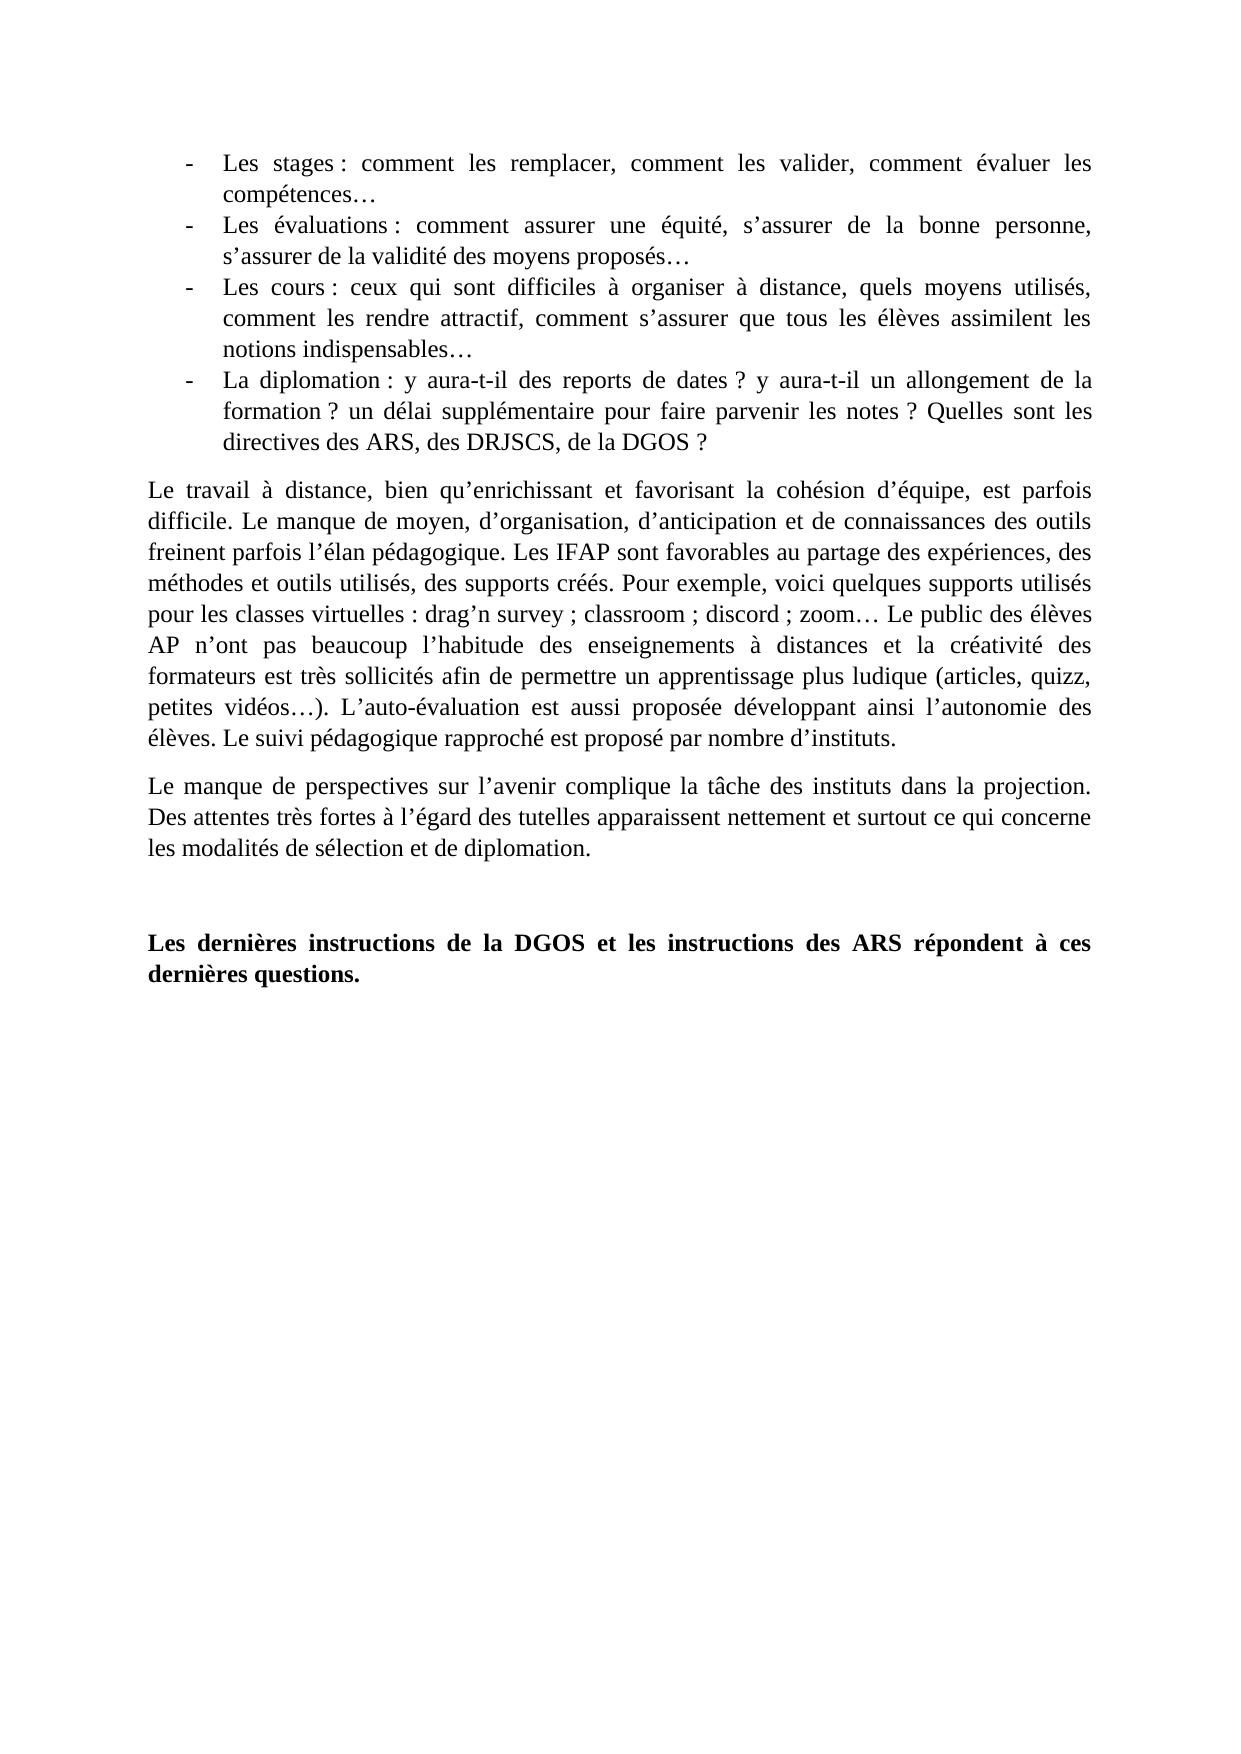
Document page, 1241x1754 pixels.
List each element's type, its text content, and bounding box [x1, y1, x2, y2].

list Les stages : comment les remplacer, comment les valider, comment évaluer les compétences… [185, 148, 1093, 207]
text Le manque de perspectives sur l’avenir complique la tâche des instituts dans la projection. Des attentes très fortes à l’égard des tutelles apparaissent nettement et surtout ce qui concerne les modalités de sélection et de diplomation. [148, 771, 1093, 862]
list La diplomation : y aura-t-il des reports de dates ? y aura-t-il un allongement de la formation ? un délai supplémentaire pour faire parvenir les notes ? Quelles sont les directives des ARS, des DRJSCS, de la DGOS ? [185, 365, 1093, 456]
list Les évaluations : comment assurer une équité, s’assurer de la bonne personne, s’assurer de la validité des moyens proposés… [185, 210, 1093, 269]
text Le travail à distance, bien qu’enrichissant et favorisant la cohésion d’équipe, est parfois difficile. Le manque de moyen, d’organisation, d’anticipation et de connaissances des outils freinent parfois l’élan pédagogique. Les IFAP sont favorables au partage des expériences, des méthodes et outils utilisés, des supports créés. Pour exemple, voici quelques supports utilisés pour les classes virtuelles : drag’n survey ; classroom ; discord ; zoom… Le public des élèves AP n’ont pas beaucoup l’habitude des enseignements à distances et la créativité des formateurs est très sollicités afin de permettre un apprentissage plus ludique (articles, quizz, petites vidéos…). L’auto-évaluation est aussi proposée développant ainsi l’autonomie des élèves. Le suivi pédagogique rapproché est proposé par nombre d’instituts. [148, 475, 1093, 752]
list Les cours : ceux qui sont difficiles à organiser à distance, quels moyens utilisés, comment les rendre attractif, comment s’assurer que tous les élèves assimilent les notions indispensables… [185, 272, 1093, 363]
text Les dernières instructions de la DGOS et les instructions des ARS répondent à ces dernières questions. [148, 928, 1093, 988]
